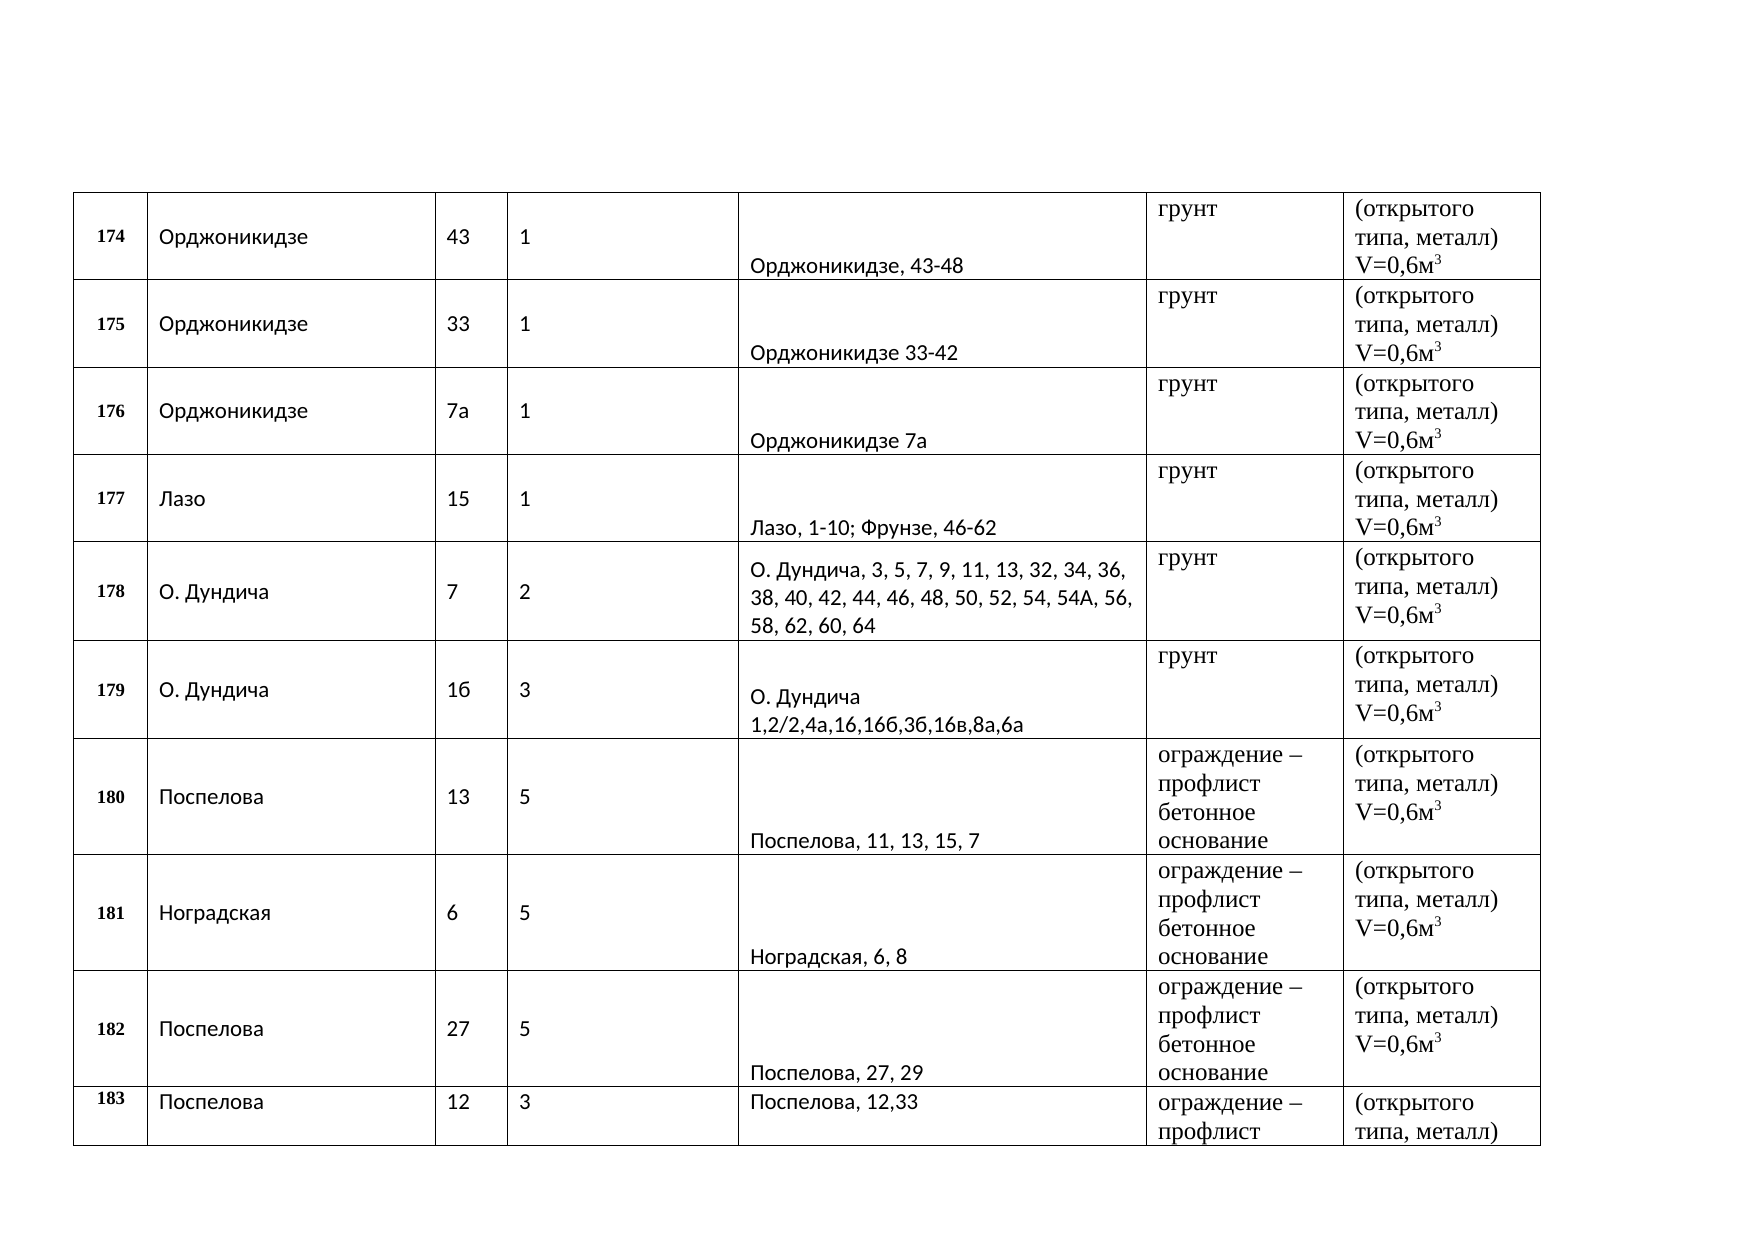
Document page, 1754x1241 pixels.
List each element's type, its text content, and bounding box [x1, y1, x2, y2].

table_cell (открытого типа, металл) V=0,6м3 [1344, 971, 1540, 1086]
table_cell Ноградская [148, 855, 435, 970]
table_cell 1б [436, 641, 507, 738]
table_cell 12 [436, 1087, 507, 1145]
table_cell 5 [508, 855, 738, 970]
table_cell грунт [1147, 641, 1343, 738]
table_cell Орджоникидзе [148, 280, 435, 367]
table_cell (открытого типа, металл) V=0,6м3 [1344, 739, 1540, 854]
table_cell Поспелова, 11, 13, 15, 7 [739, 739, 1146, 854]
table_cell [1344, 193, 1540, 279]
table_cell 1 [508, 280, 738, 367]
table_cell 181 [74, 855, 147, 970]
table_cell 175 [74, 280, 147, 367]
table_cell 1 [508, 368, 738, 454]
table_cell 180 [74, 739, 147, 854]
table_cell О. Дундича [148, 641, 435, 738]
table_cell 3 [508, 641, 738, 738]
table_cell (открытого типа, металл) V=0,6м3 [1344, 542, 1540, 639]
table_cell (открытого типа, металл) V=0,6м3 [1344, 855, 1540, 970]
table_cell Орджоникидзе 33-42 [739, 280, 1146, 367]
table_cell ограждение –профлист бетонное основание [1147, 855, 1343, 970]
table_cell 43 [436, 193, 507, 279]
table_cell 7 [436, 542, 507, 639]
table_cell (открытого типа, металл) V=0,6м3 [1344, 455, 1540, 541]
table_cell 177 [74, 455, 147, 541]
table_cell Орджоникидзе, 43-48 [739, 193, 1146, 279]
table_cell 1 [508, 455, 738, 541]
table_cell Орджоникидзе [148, 193, 435, 279]
table_cell ограждение –профлист бетонное основание [1147, 971, 1343, 1086]
table_cell Поспелова, 27, 29 [739, 971, 1146, 1086]
table_cell О. Дундича 1,2/2,4а,16,16б,3б,16в,8а,6а [739, 641, 1146, 738]
table_cell (открытого типа, металл) V=0,6м3 [1344, 368, 1540, 454]
table_cell Поспелова, 12,33 [739, 1087, 1146, 1145]
table_cell грунт [1147, 455, 1343, 541]
table_cell 2 [508, 542, 738, 639]
table_cell 178 [74, 542, 147, 639]
table_cell 182 [74, 971, 147, 1086]
table_cell Ноградская, 6, 8 [739, 855, 1146, 970]
table_cell Поспелова [148, 971, 435, 1086]
table_cell 3 [508, 1087, 738, 1145]
table_cell Поспелова [148, 739, 435, 854]
table_cell 1 [508, 193, 738, 279]
table_cell (открытого типа, металл) V=0,6м3 [1344, 280, 1540, 367]
table_cell О. Дундича, 3, 5, 7, 9, 11, 13, 32, 34, 36, 38, 40, 42, 44, 46, 48, 50, 52, 54, 54А, 56, 58, 62, 60, 64 [739, 542, 1146, 639]
table_cell 7а [436, 368, 507, 454]
table_cell 15 [436, 455, 507, 541]
table_cell 176 [74, 368, 147, 454]
table_cell грунт [1147, 368, 1343, 454]
table_cell 13 [436, 739, 507, 854]
table_cell Орджоникидзе [148, 368, 435, 454]
table_cell грунт [1147, 542, 1343, 639]
table_cell 5 [508, 739, 738, 854]
table_cell 183 [74, 1087, 147, 1145]
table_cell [1147, 1087, 1343, 1145]
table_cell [1344, 1087, 1540, 1145]
table_cell (открытого типа, металл) V=0,6м3 [1344, 641, 1540, 738]
table_cell грунт [1147, 280, 1343, 367]
table_cell Поспелова [148, 1087, 435, 1145]
table_cell 33 [436, 280, 507, 367]
table_cell Лазо, 1-10; Фрунзе, 46-62 [739, 455, 1146, 541]
table_cell ограждение –профлист бетонное основание [1147, 739, 1343, 854]
table_cell 179 [74, 641, 147, 738]
table_cell 27 [436, 971, 507, 1086]
table_cell 5 [508, 971, 738, 1086]
table_cell Орджоникидзе 7а [739, 368, 1146, 454]
table_cell О. Дундича [148, 542, 435, 639]
table_cell 6 [436, 855, 507, 970]
table_cell 174 [74, 193, 147, 279]
table_cell Лазо [148, 455, 435, 541]
table_cell грунт [1147, 193, 1343, 279]
